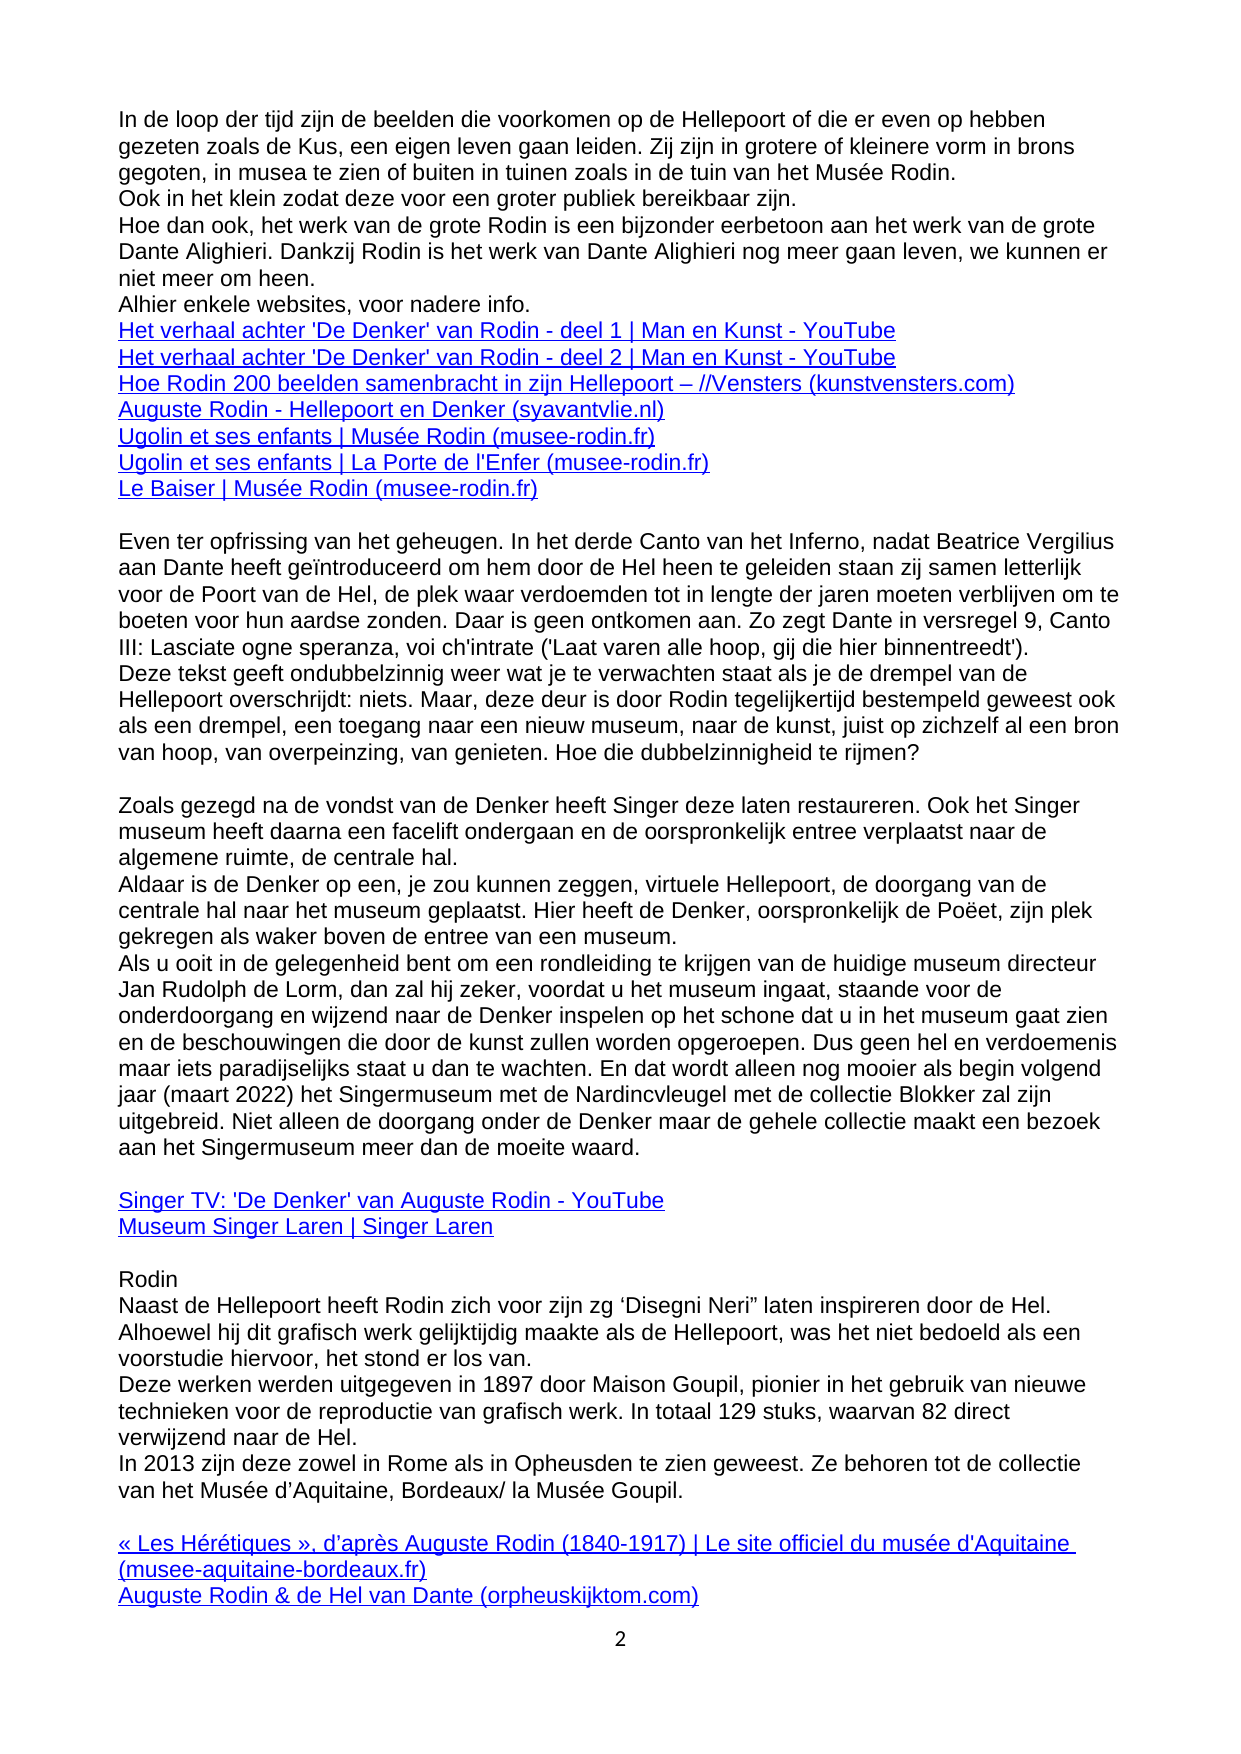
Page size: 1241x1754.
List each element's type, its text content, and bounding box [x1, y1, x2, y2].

text Ugolin et ses enfants | La Porte de l'Enfer (musee-rodin.fr) [118, 449, 1122, 475]
text Auguste Rodin - Hellepoort en Denker (syavantvlie.nl) [118, 396, 1122, 423]
text Hoe dan ook, het werk van de grote Rodin is een bijzonder eerbetoon aan het werk van de grote Dante Alighieri. Dankzij Rodin is het werk van Dante Alighieri nog meer gaan leven, we kunnen er niet meer om heen. [118, 212, 1122, 291]
text Het verhaal achter 'De Denker' van Rodin - deel 2 | Man en Kunst - YouTube [118, 343, 1122, 370]
text Aldaar is de Denker op een, je zou kunnen zeggen, virtuele Hellepoort, de doorgang van de centrale hal naar het museum geplaatst. Hier heeft de Denker, oorspronkelijk de Poëet, zijn plek gekregen als waker boven de entree van een museum. [118, 871, 1122, 950]
text Singer TV: 'De Denker' van Auguste Rodin - YouTube [118, 1187, 1122, 1213]
text Auguste Rodin & de Hel van Dante (orpheuskijktom.com) [118, 1582, 1122, 1608]
text Deze tekst geeft ondubbelzinnig weer wat je te verwachten staat als je de drempel van de Hellepoort overschrijdt: niets. Maar, deze deur is door Rodin tegelijkertijd bestempeld geweest ook als een drempel, een toegang naar een nieuw museum, naar de kunst, juist op zichzelf al een bron van hoop, van overpeinzing, van genieten. Hoe die dubbelzinnigheid te rijmen? [118, 660, 1122, 765]
text Museum Singer Laren | Singer Laren [118, 1213, 1122, 1239]
text Le Baiser | Musée Rodin (musee-rodin.fr) [118, 475, 1122, 502]
text Ook in het klein zodat deze voor een groter publiek bereikbaar zijn. [118, 185, 1122, 212]
text Het verhaal achter 'De Denker' van Rodin - deel 1 | Man en Kunst - YouTube [118, 317, 1122, 343]
text Hoe Rodin 200 beelden samenbracht in zijn Hellepoort – //Vensters (kunstvensters.com) [118, 370, 1122, 396]
text Ugolin et ses enfants | Musée Rodin (musee-rodin.fr) [118, 423, 1122, 449]
text In de loop der tijd zijn de beelden die voorkomen op de Hellepoort of die er even op hebben gezeten zoals de Kus, een eigen leven gaan leiden. Zij zijn in grotere of kleinere vorm in brons gegoten, in musea te zien of buiten in tuinen zoals in de tuin van het Musée Rodin. [118, 106, 1122, 185]
text Alhier enkele websites, voor nadere info. [118, 291, 1122, 317]
text In 2013 zijn deze zowel in Rome als in Opheusden te zien geweest. Ze behoren tot de collectie van het Musée d’Aquitaine, Bordeaux/ la Musée Goupil. [118, 1450, 1122, 1503]
text Als u ooit in de gelegenheid bent om een rondleiding te krijgen van de huidige museum directeur Jan Rudolph de Lorm, dan zal hij zeker, voordat u het museum ingaat, staande voor de onderdoorgang en wijzend naar de Denker inspelen op het schone dat u in het museum gaat zien en de beschouwingen die door de kunst zullen worden opgeroepen. Dus geen hel en verdoemenis maar iets paradijselijks staat u dan te wachten. En dat wordt alleen nog mooier als begin volgend jaar (maart 2022) het Singermuseum met de Nardincvleugel met de collectie Blokker zal zijn uitgebreid. Niet alleen de doorgang onder de Denker maar de gehele collectie maakt een bezoek aan het Singermuseum meer dan de moeite waard. [118, 950, 1122, 1161]
text « Les Hérétiques », d’après Auguste Rodin (1840-1917) | Le site officiel du musée d'Aquitaine (musee-aquitaine-bordeaux.fr) [118, 1529, 1122, 1582]
text Deze werken werden uitgegeven in 1897 door Maison Goupil, pionier in het gebruik van nieuwe technieken voor de reproductie van grafisch werk. In totaal 129 stuks, waarvan 82 direct verwijzend naar de Hel. [118, 1371, 1122, 1450]
text Rodin [118, 1266, 1122, 1292]
text Naast de Hellepoort heeft Rodin zich voor zijn zg ‘Disegni Neri” laten inspireren door de Hel. Alhoewel hij dit grafisch werk gelijktijdig maakte als de Hellepoort, was het niet bedoeld als een voorstudie hiervoor, het stond er los van. [118, 1292, 1122, 1371]
text Even ter opfrissing van het geheugen. In het derde Canto van het Inferno, nadat Beatrice Vergilius aan Dante heeft geïntroduceerd om hem door de Hel heen te geleiden staan zij samen letterlijk voor de Poort van de Hel, de plek waar verdoemden tot in lengte der jaren moeten verblijven om te boeten voor hun aardse zonden. Daar is geen ontkomen aan. Zo zegt Dante in versregel 9, Canto III: Lasciate ogne speranza, voi ch'intrate ('Laat varen alle hoop, gij die hier binnentreedt'). [118, 528, 1122, 660]
text Zoals gezegd na de vondst van de Denker heeft Singer deze laten restaureren. Ook het Singer museum heeft daarna een facelift ondergaan en de oorspronkelijk entree verplaatst naar de algemene ruimte, de centrale hal. [118, 792, 1122, 871]
